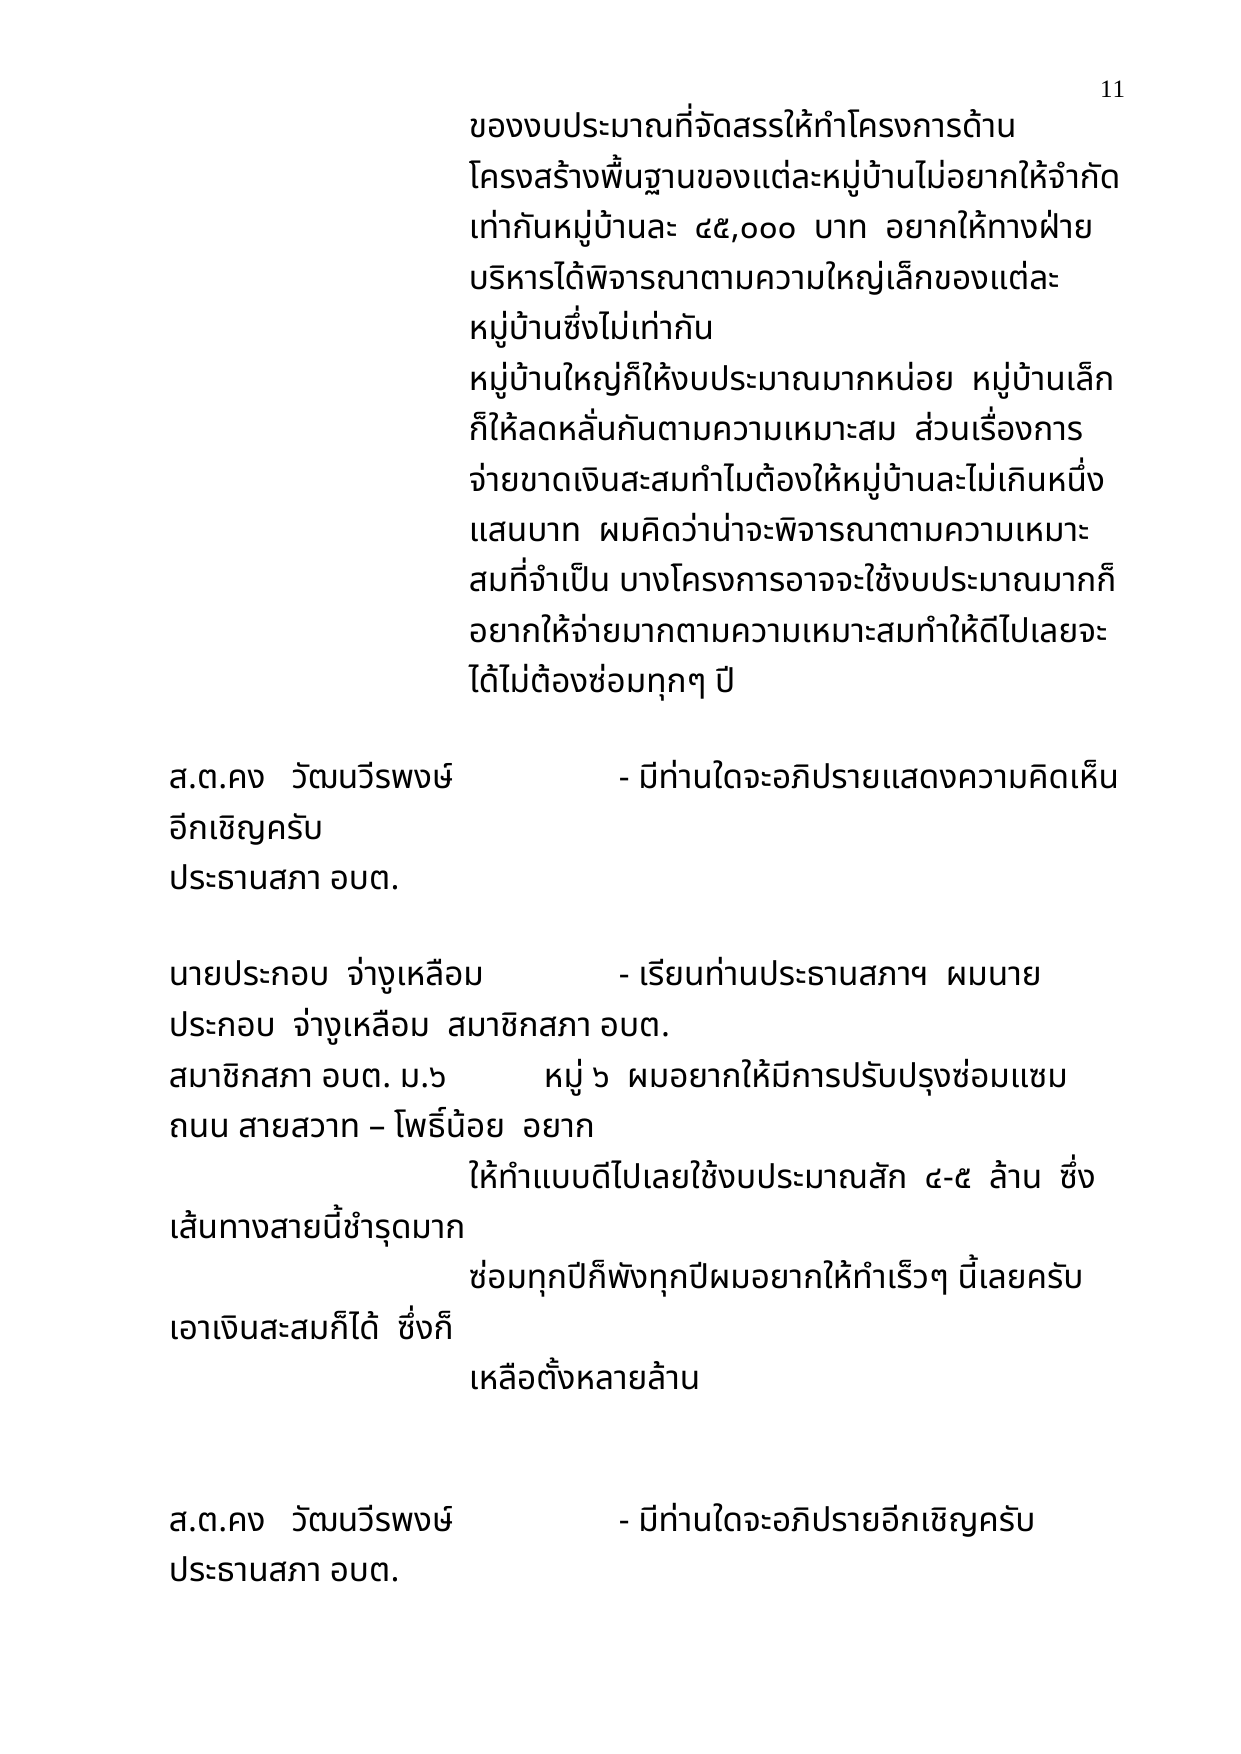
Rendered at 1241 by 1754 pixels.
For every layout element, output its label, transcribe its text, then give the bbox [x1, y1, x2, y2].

text ส.ต.คง วัฒนวีรพงษ์ - มีท่านใดจะอภิปรายแสดงความคิดเห็นอีกเชิญครับ [169, 753, 1125, 854]
text ประธานสภา อบต. [169, 1546, 1125, 1597]
text ประธานสภา อบต. [169, 854, 1125, 905]
text ส.ต.คง วัฒนวีรพงษ์ - มีท่านใดจะอภิปรายอีกเชิญครับ [169, 1496, 1125, 1546]
text ของงบประมาณที่จัดสรรให้ทำโครงการด้านโครงสร้างพื้นฐานของแต่ละหมู่บ้านไม่อยากให้จำกัดเท่ากันหมู่บ้านละ ๔๕,๐๐๐ บาท อยากให้ทางฝ่ายบริหารได้พิจารณาตามความใหญ่เล็กของแต่ละหมู่บ้านซึ่งไม่เท่ากัน [469, 102, 1125, 355]
text ให้ทำแบบดีไปเลยใช้งบประมาณสัก ๔-๕ ล้าน ซึ่งเส้นทางสายนี้ชำรุดมาก [169, 1152, 1125, 1253]
text ซ่อมทุกปีก็พังทุกปีผมอยากให้ทำเร็วๆ นี้เลยครับ เอาเงินสะสมก็ได้ ซึ่งก็ [169, 1253, 1125, 1354]
text นายประกอบ จ่างูเหลือม - เรียนท่านประธานสภาฯ ผมนายประกอบ จ่างูเหลือม สมาชิกสภา อบต. [169, 950, 1125, 1051]
text เหลือตั้งหลายล้าน [169, 1354, 1125, 1405]
text หมู่บ้านใหญ่ก็ให้งบประมาณมากหน่อย หมู่บ้านเล็กก็ให้ลดหลั่นกันตามความเหมาะสม ส่วนเรื่องการจ่ายขาดเงินสะสมทำไมต้องให้หมู่บ้านละไม่เกินหนึ่งแสนบาท ผมคิดว่าน่าจะพิจารณาตามความเหมาะสมที่จำเป็น บางโครงการอาจจะใช้งบประมาณมากก็อยากให้จ่ายมากตามความเหมาะสมทำให้ดีไปเลยจะได้ไม่ต้องซ่อมทุกๆ ปี [469, 355, 1125, 708]
text สมาชิกสภา อบต. ม.๖ หมู่ ๖ ผมอยากให้มีการปรับปรุงซ่อมแซมถนน สายสวาท – โพธิ์น้อย อยาก [169, 1051, 1125, 1152]
